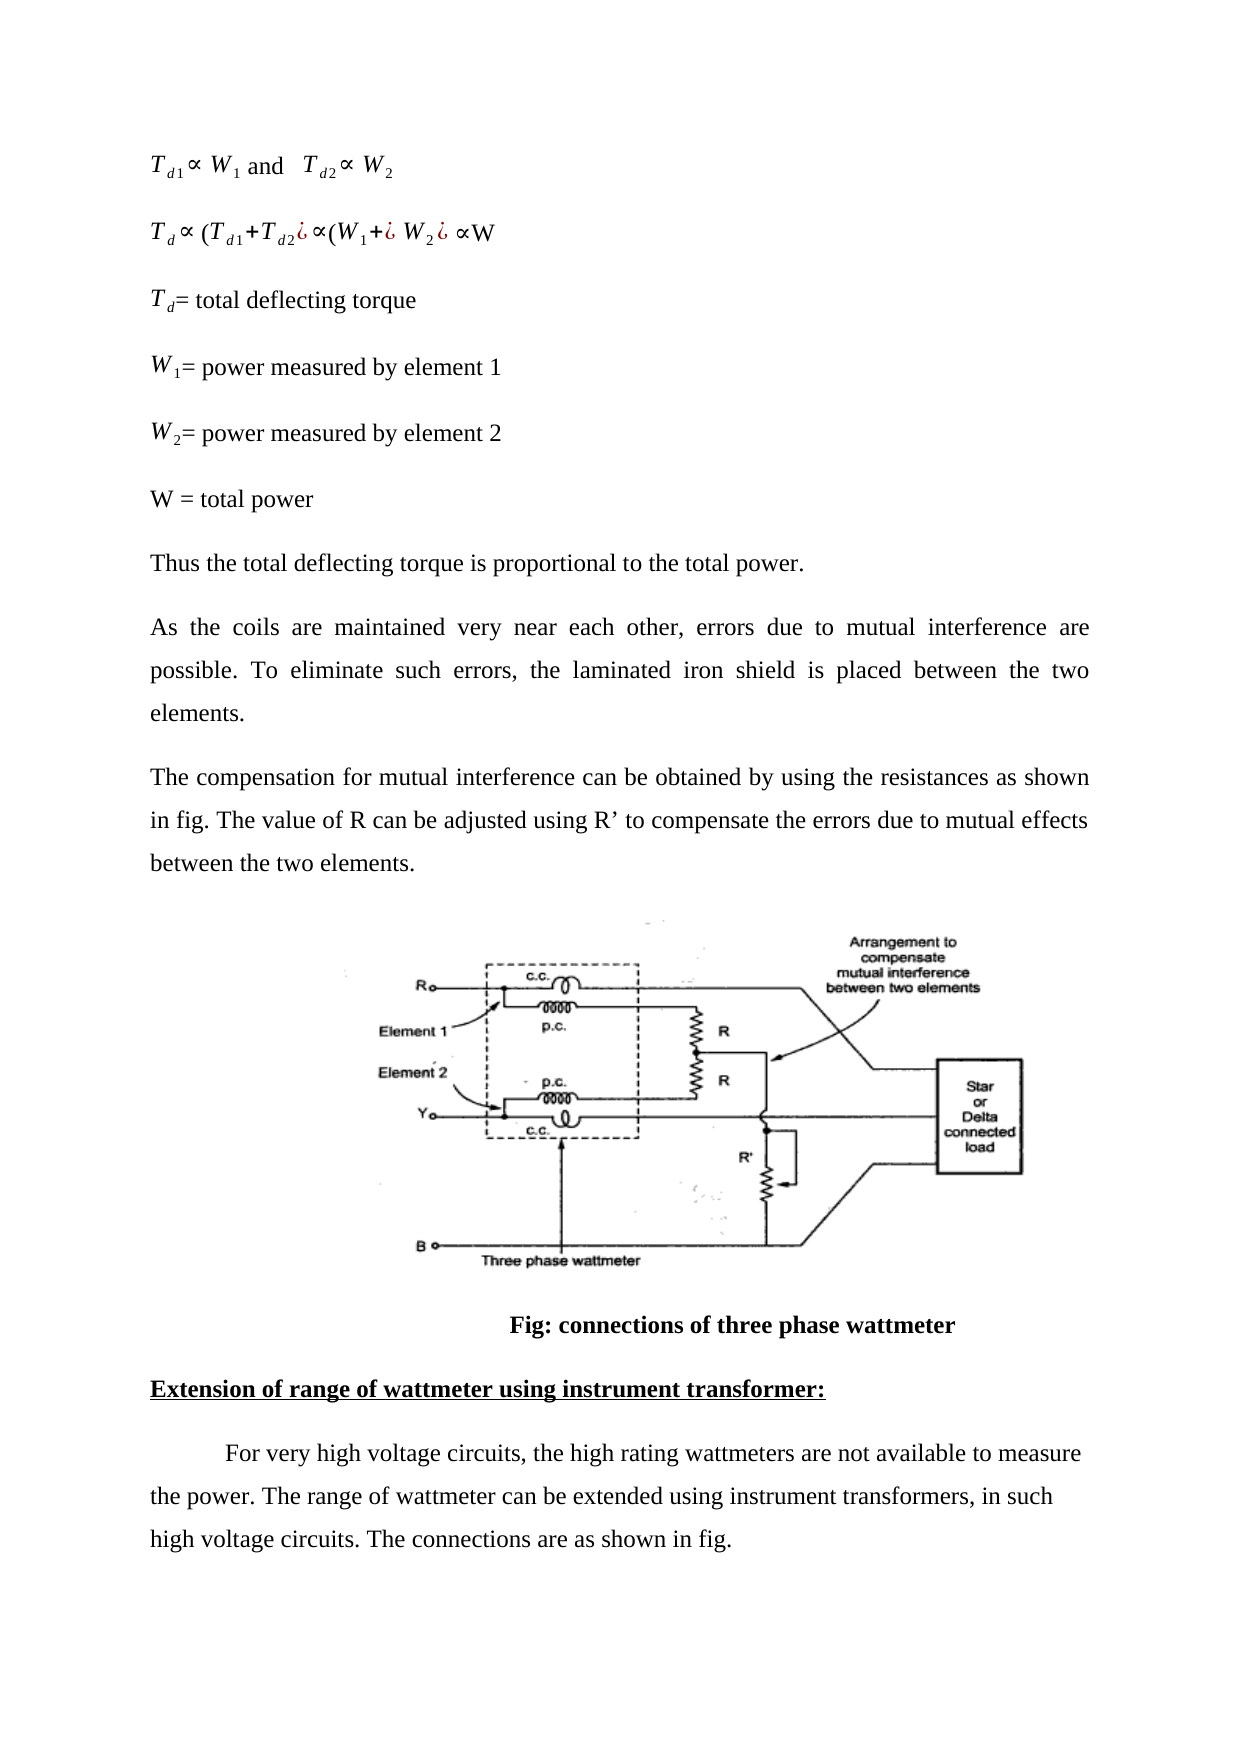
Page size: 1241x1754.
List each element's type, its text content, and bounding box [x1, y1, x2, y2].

text W = total power [150, 484, 1090, 513]
text For very high voltage circuits, the high rating wattmeters are not available to measure the power. The range of wattmeter can be extended using instrument transformers, in such high voltage circuits. The connections are as shown in fig. [150, 1438, 1090, 1553]
text Fig: connections of three phase wattmeter [300, 1310, 1090, 1338]
text = power measured by element 2 [150, 417, 1090, 449]
picture [344, 912, 1046, 1275]
text (( W [150, 217, 1090, 249]
text Thus the total deflecting torque is proportional to the total power. [150, 548, 1090, 577]
text and [150, 150, 1090, 182]
text As the coils are maintained very near each other, errors due to mutual interference are possible. To eliminate such errors, the laminated iron shield is placed between the two elements. [150, 612, 1090, 727]
text The compensation for mutual interference can be obtained by using the resistances as shown in fig. The value of R can be adjusted using R’ to compensate the errors due to mutual effects between the two elements. [150, 762, 1090, 877]
text = total deflecting torque [150, 284, 1090, 316]
text = power measured by element 1 [150, 351, 1090, 382]
text Extension of range of wattmeter using instrument transformer: [150, 1374, 1090, 1402]
